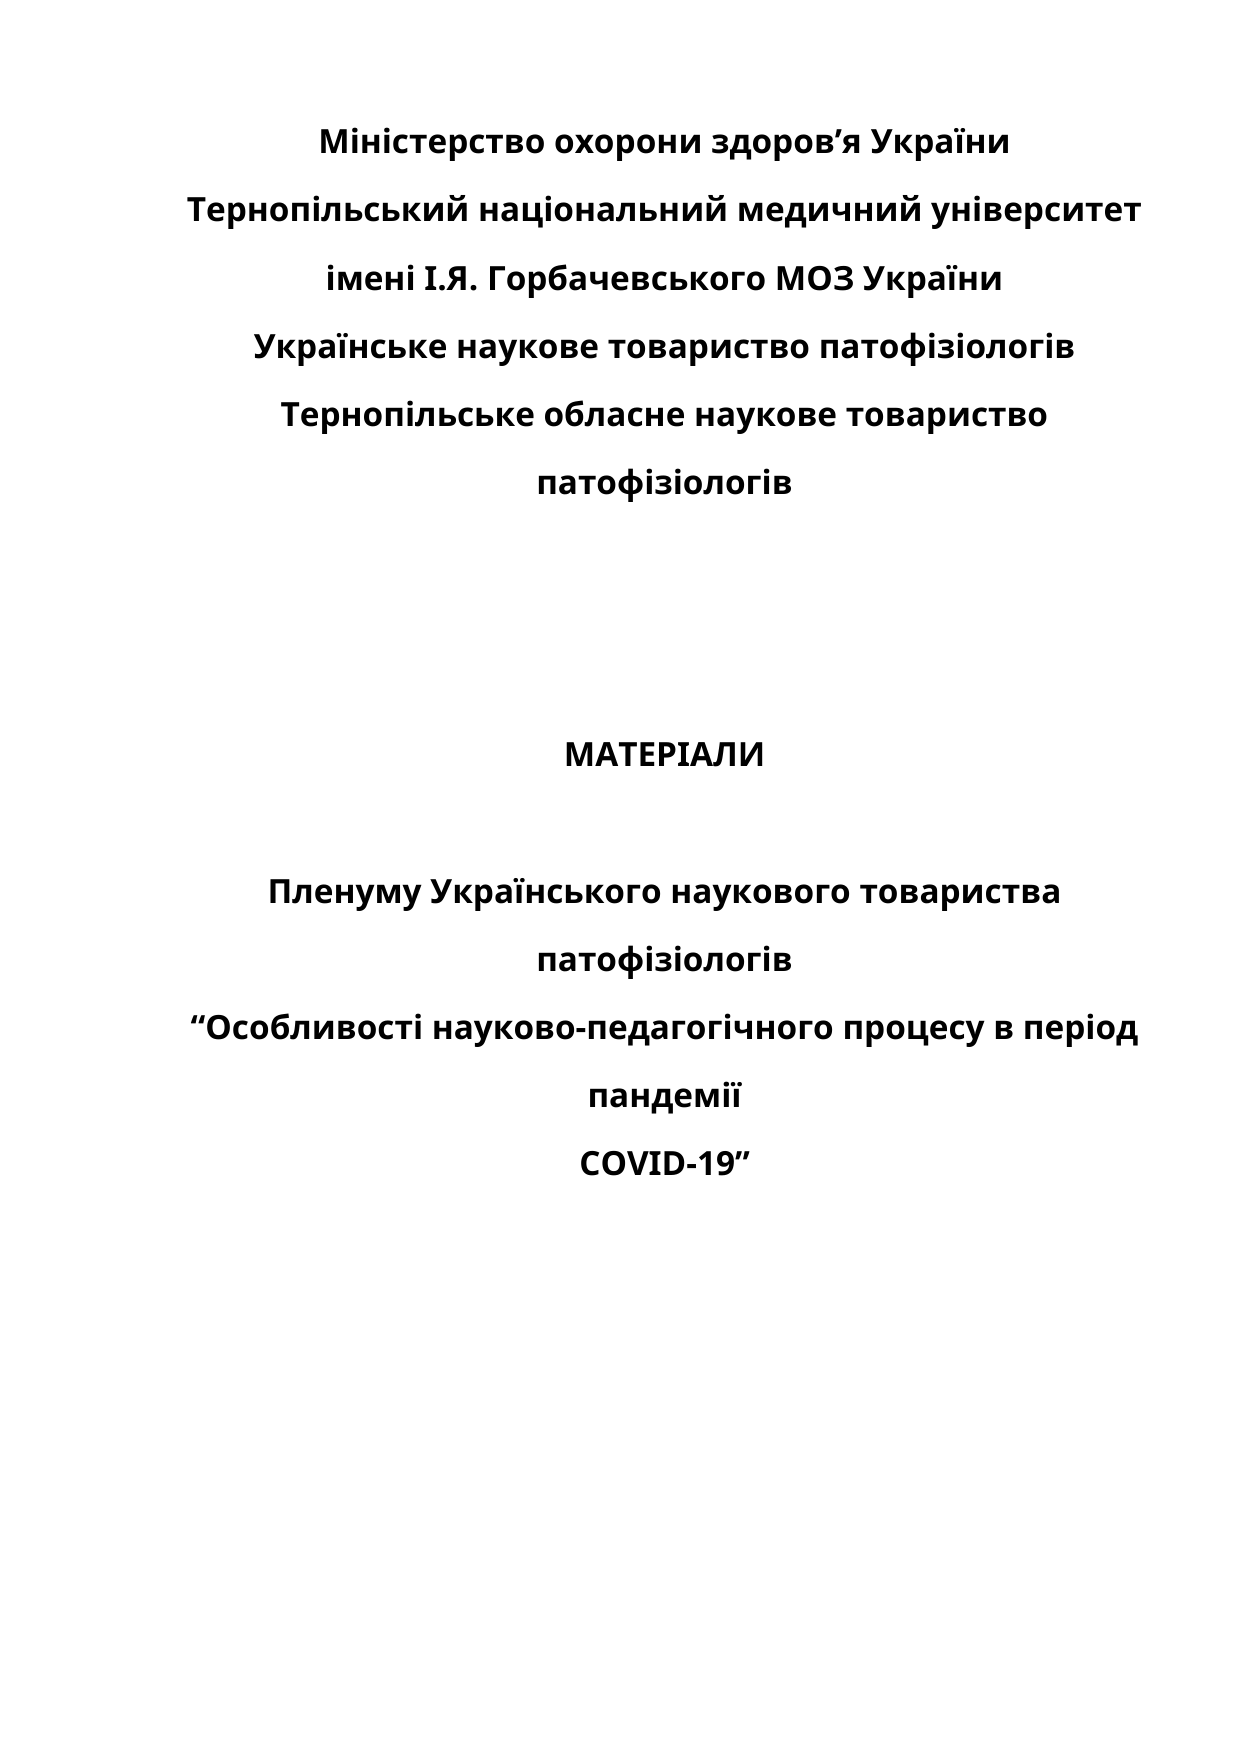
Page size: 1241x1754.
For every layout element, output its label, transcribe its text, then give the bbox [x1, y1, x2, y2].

text імені І.Я. Горбачевського МОЗ України [177, 254, 1152, 300]
text МАТЕРІАЛИ [177, 731, 1152, 777]
text СOVID-19” [177, 1140, 1152, 1185]
text Пленуму Українського наукового товариства патофізіологів [177, 867, 1152, 981]
text Українське наукове товариство патофізіологів [177, 322, 1152, 368]
text Міністерство охорони здоров’я України [177, 118, 1152, 163]
text Тернопільське обласне наукове товариство патофізіологів [177, 391, 1152, 504]
text “Особливості науково-педагогічного процесу в період пандемії [177, 1004, 1152, 1117]
text Тернопільський національний медичний університет [177, 186, 1152, 232]
